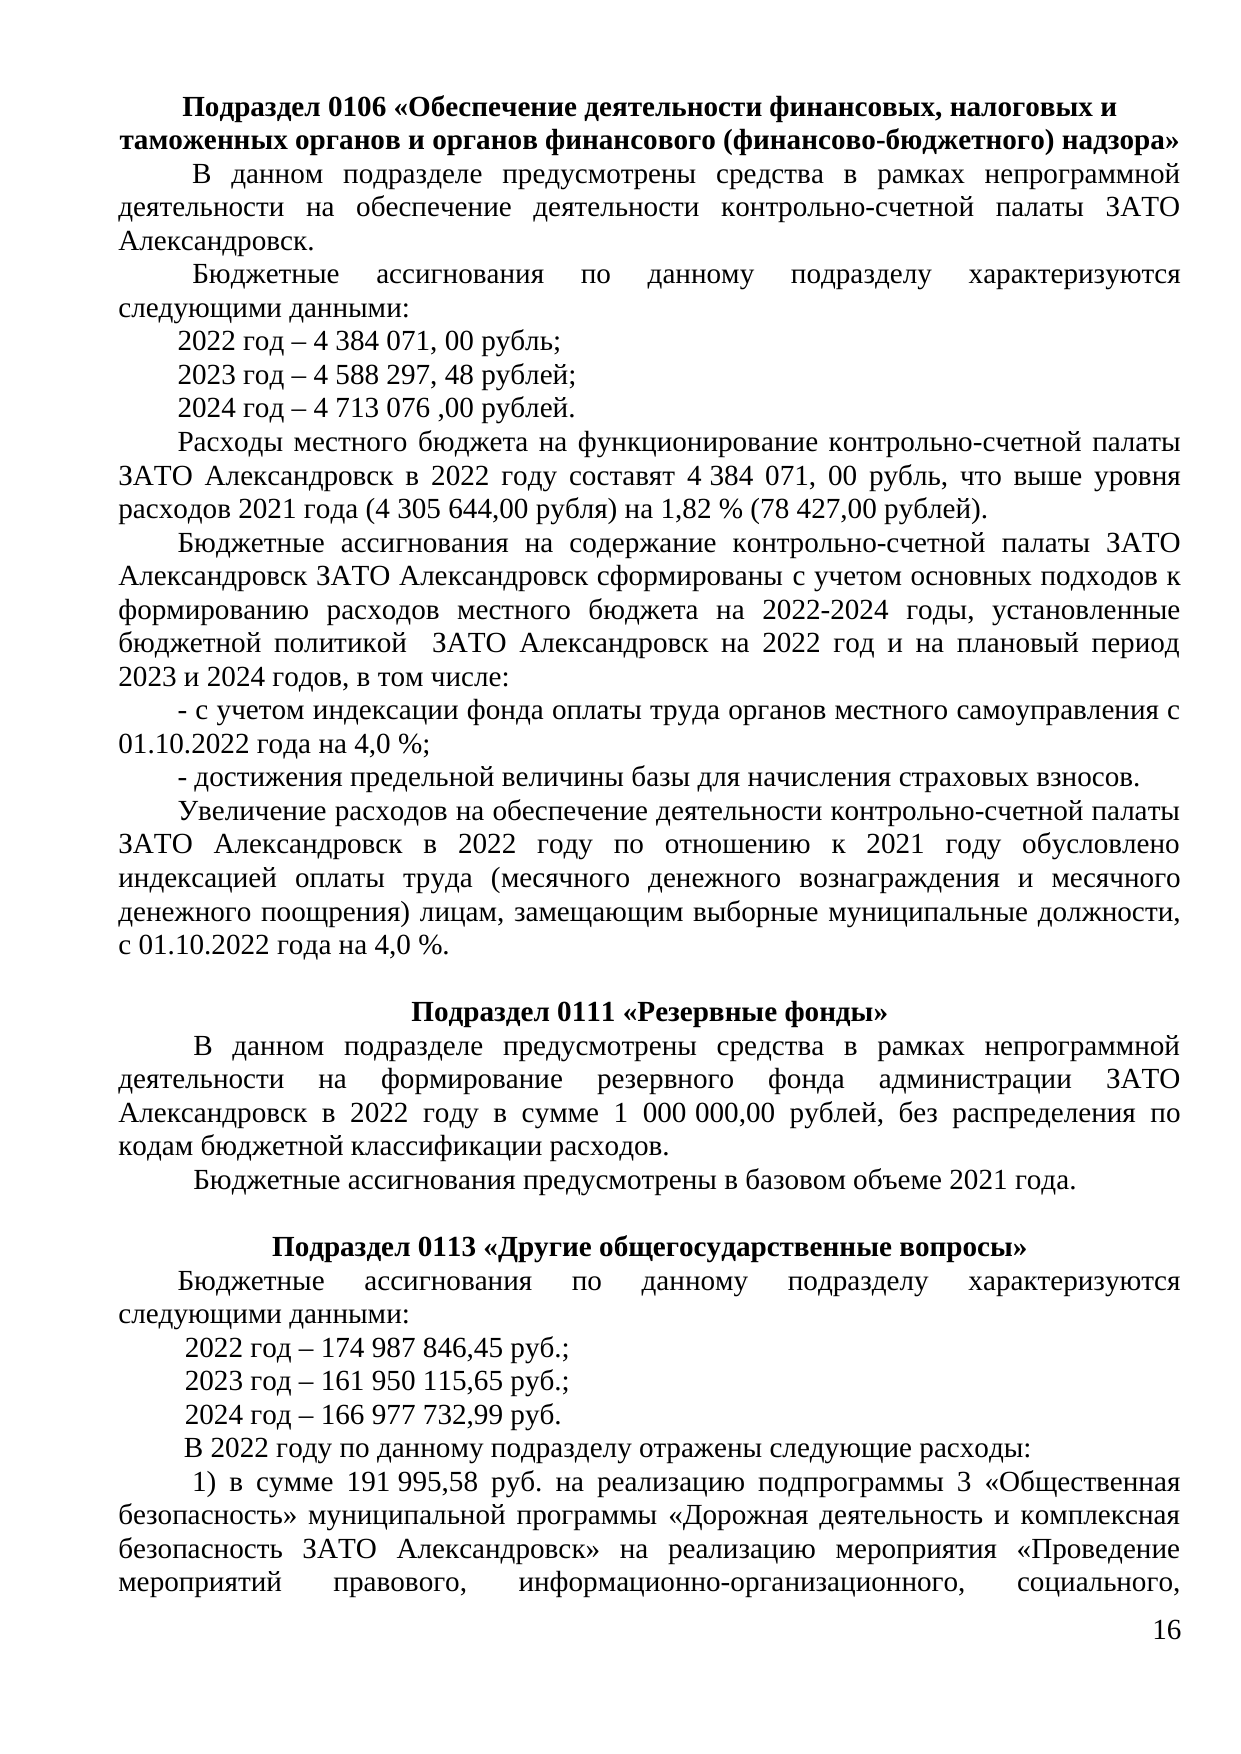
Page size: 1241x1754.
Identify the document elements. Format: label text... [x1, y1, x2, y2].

text Подраздел 0106 «Обеспечение деятельности финансовых, налоговых и таможенных органов и органов финансового (финансово-бюджетного) надзора» [118, 89, 1181, 156]
text Подраздел 0113 «Другие общегосударственные вопросы» [118, 1229, 1181, 1263]
text 2024 год – 166 977 732,99 руб. [118, 1397, 1181, 1430]
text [118, 1464, 1181, 1598]
text В данном подразделе предусмотрены средства в рамках непрограммной деятельности на обеспечение деятельности контрольно-счетной палаты ЗАТО Александровск. [118, 156, 1181, 256]
text 2024 год – 4 713 076 ,00 рублей. [118, 391, 1181, 424]
text 2022 год – 174 987 846,45 руб.; [118, 1330, 1181, 1363]
text Бюджетные ассигнования на содержание контрольно-счетной палаты ЗАТО Александровск ЗАТО Александровск сформированы с учетом основных подходов к формированию расходов местного бюджета на 2022-2024 годы, установленные бюджетной политикой ЗАТО Александровск на 2022 год и на плановый период 2023 и 2024 годов, в том числе: [118, 525, 1181, 692]
text 2023 год – 4 588 297, 48 рублей; [118, 357, 1181, 391]
text - с учетом индексации фонда оплаты труда органов местного самоуправления с 01.10.2022 года на 4,0 %; [118, 692, 1181, 759]
text Бюджетные ассигнования предусмотрены в базовом объеме 2021 года. [118, 1162, 1181, 1196]
text В данном подразделе предусмотрены средства в рамках непрограммной деятельности на формирование резервного фонда администрации ЗАТО Александровск в 2022 году в сумме 1 000 000,00 рублей, без распределения по кодам бюджетной классификации расходов. [118, 1028, 1181, 1162]
text - достижения предельной величины базы для начисления страховых взносов. [118, 759, 1181, 793]
text 2023 год – 161 950 115,65 руб.; [118, 1363, 1181, 1397]
text Подраздел 0111 «Резервные фонды» [118, 994, 1181, 1028]
text Увеличение расходов на обеспечение деятельности контрольно-счетной палаты ЗАТО Александровск в 2022 году по отношению к 2021 году обусловлено индексацией оплаты труда (месячного денежного вознаграждения и месячного денежного поощрения) лицам, замещающим выборные муниципальные должности, с 01.10.2022 года на 4,0 %. [118, 793, 1181, 961]
text Бюджетные ассигнования по данному подразделу характеризуются следующими данными: [118, 1263, 1181, 1330]
text 2022 год – 4 384 071, 00 рубль; [118, 323, 1181, 357]
text Бюджетные ассигнования по данному подразделу характеризуются следующими данными: [118, 256, 1181, 323]
text Расходы местного бюджета на функционирование контрольно-счетной палаты ЗАТО Александровск в 2022 году составят 4 384 071, 00 рубль, что выше уровня расходов 2021 года (4 305 644,00 рубля) на 1,82 % (78 427,00 рублей). [118, 424, 1181, 525]
text В 2022 году по данному подразделу отражены следующие расходы: [118, 1430, 1181, 1464]
